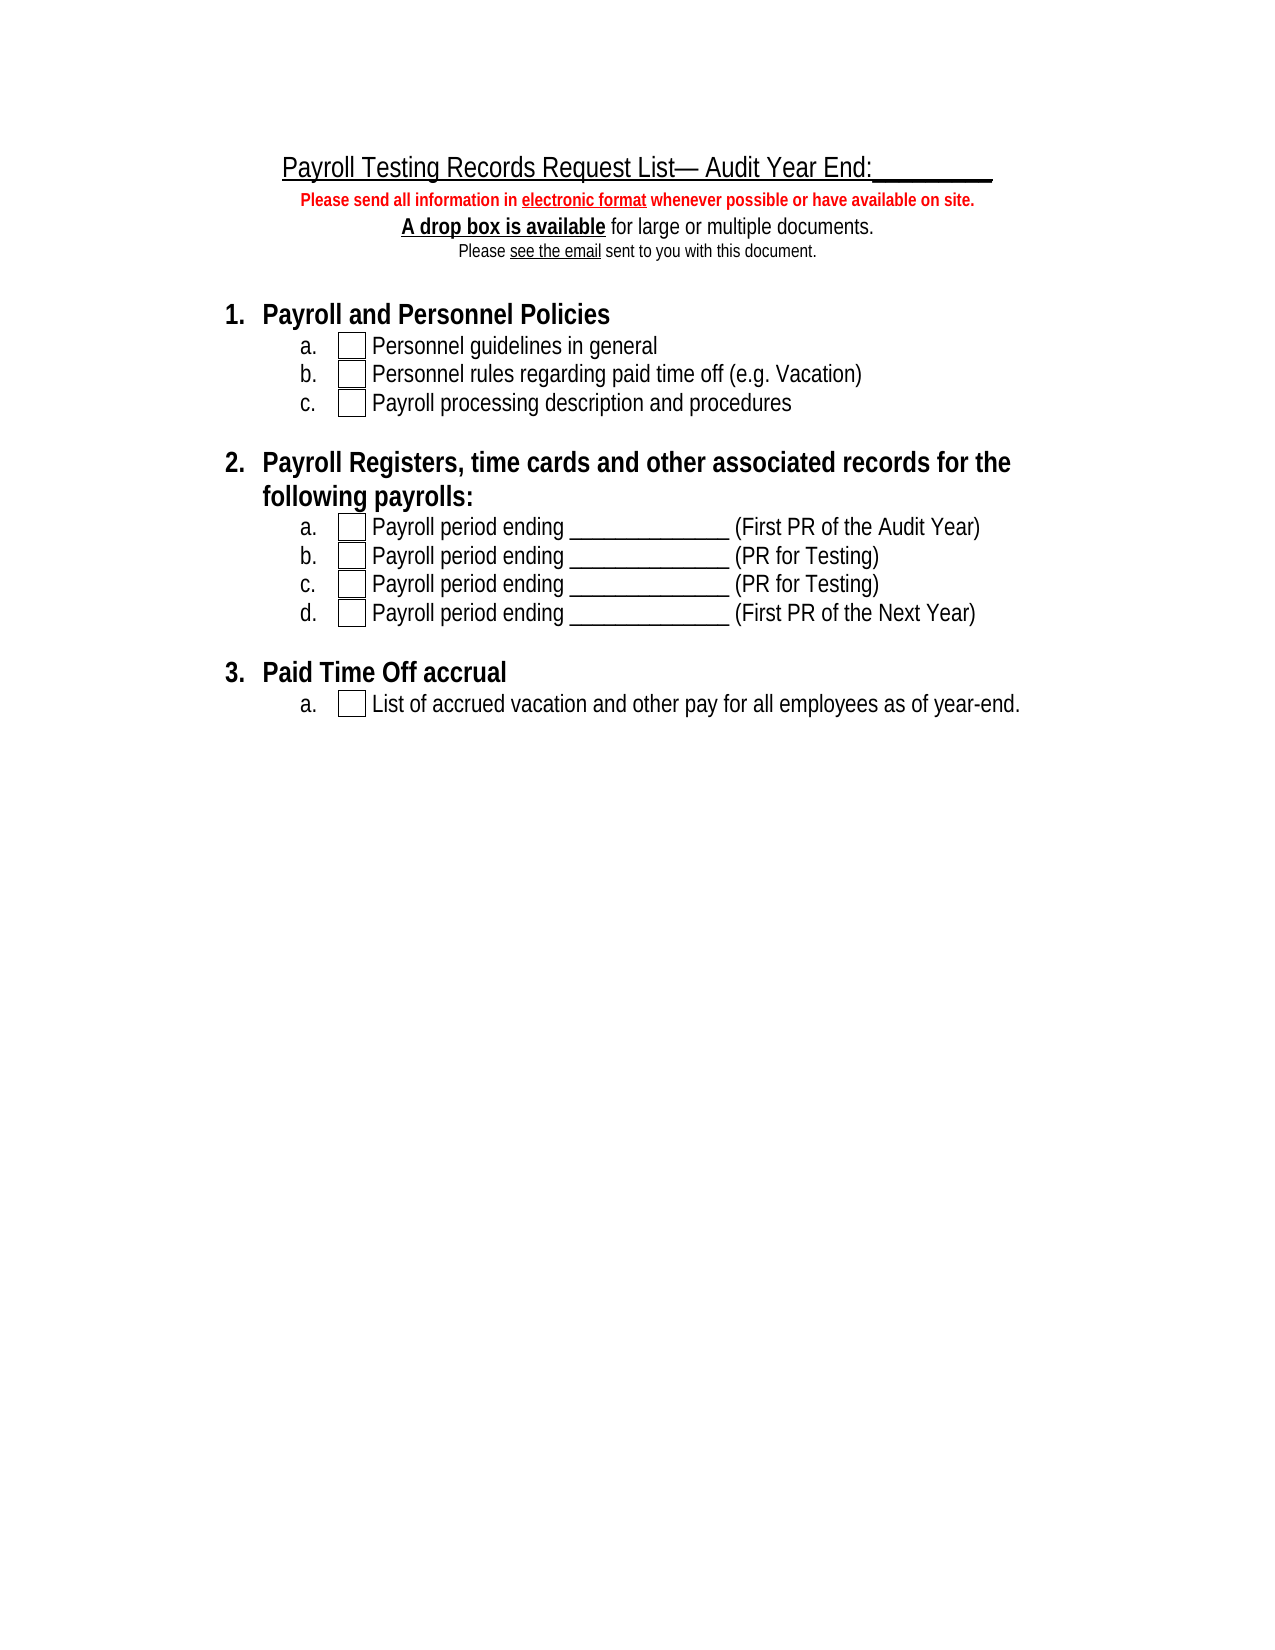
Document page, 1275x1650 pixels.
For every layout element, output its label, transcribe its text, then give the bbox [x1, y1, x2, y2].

list List of accrued vacation and other pay for all employees as of year-end. [300, 689, 1087, 717]
list Payroll and Personnel Policies [225, 297, 1087, 331]
list Paid Time Off accrual [225, 655, 1087, 689]
list Payroll period ending ______________ (PR for Testing) [300, 569, 1087, 598]
text Please see the email sent to you with this document. [187, 239, 1087, 261]
text Please send all information in electronic format whenever possible or have available on site. [187, 188, 1087, 210]
list Payroll processing description and procedures [300, 388, 1087, 417]
list Payroll Registers, time cards and other associated records for the following payrolls: [225, 445, 1087, 512]
list Payroll period ending ______________ (PR for Testing) [300, 541, 1087, 569]
list Payroll period ending ______________ (First PR of the Next Year) [300, 598, 1087, 627]
list Payroll period ending ______________ (First PR of the Audit Year) [300, 512, 1087, 541]
text A drop box is available for large or multiple documents. [187, 213, 1087, 239]
list Personnel guidelines in general [300, 331, 1087, 359]
list Personnel rules regarding paid time off (e.g. Vacation) [300, 359, 1087, 388]
text Payroll Testing Records Request List— Audit Year End:_________ [187, 150, 1087, 183]
